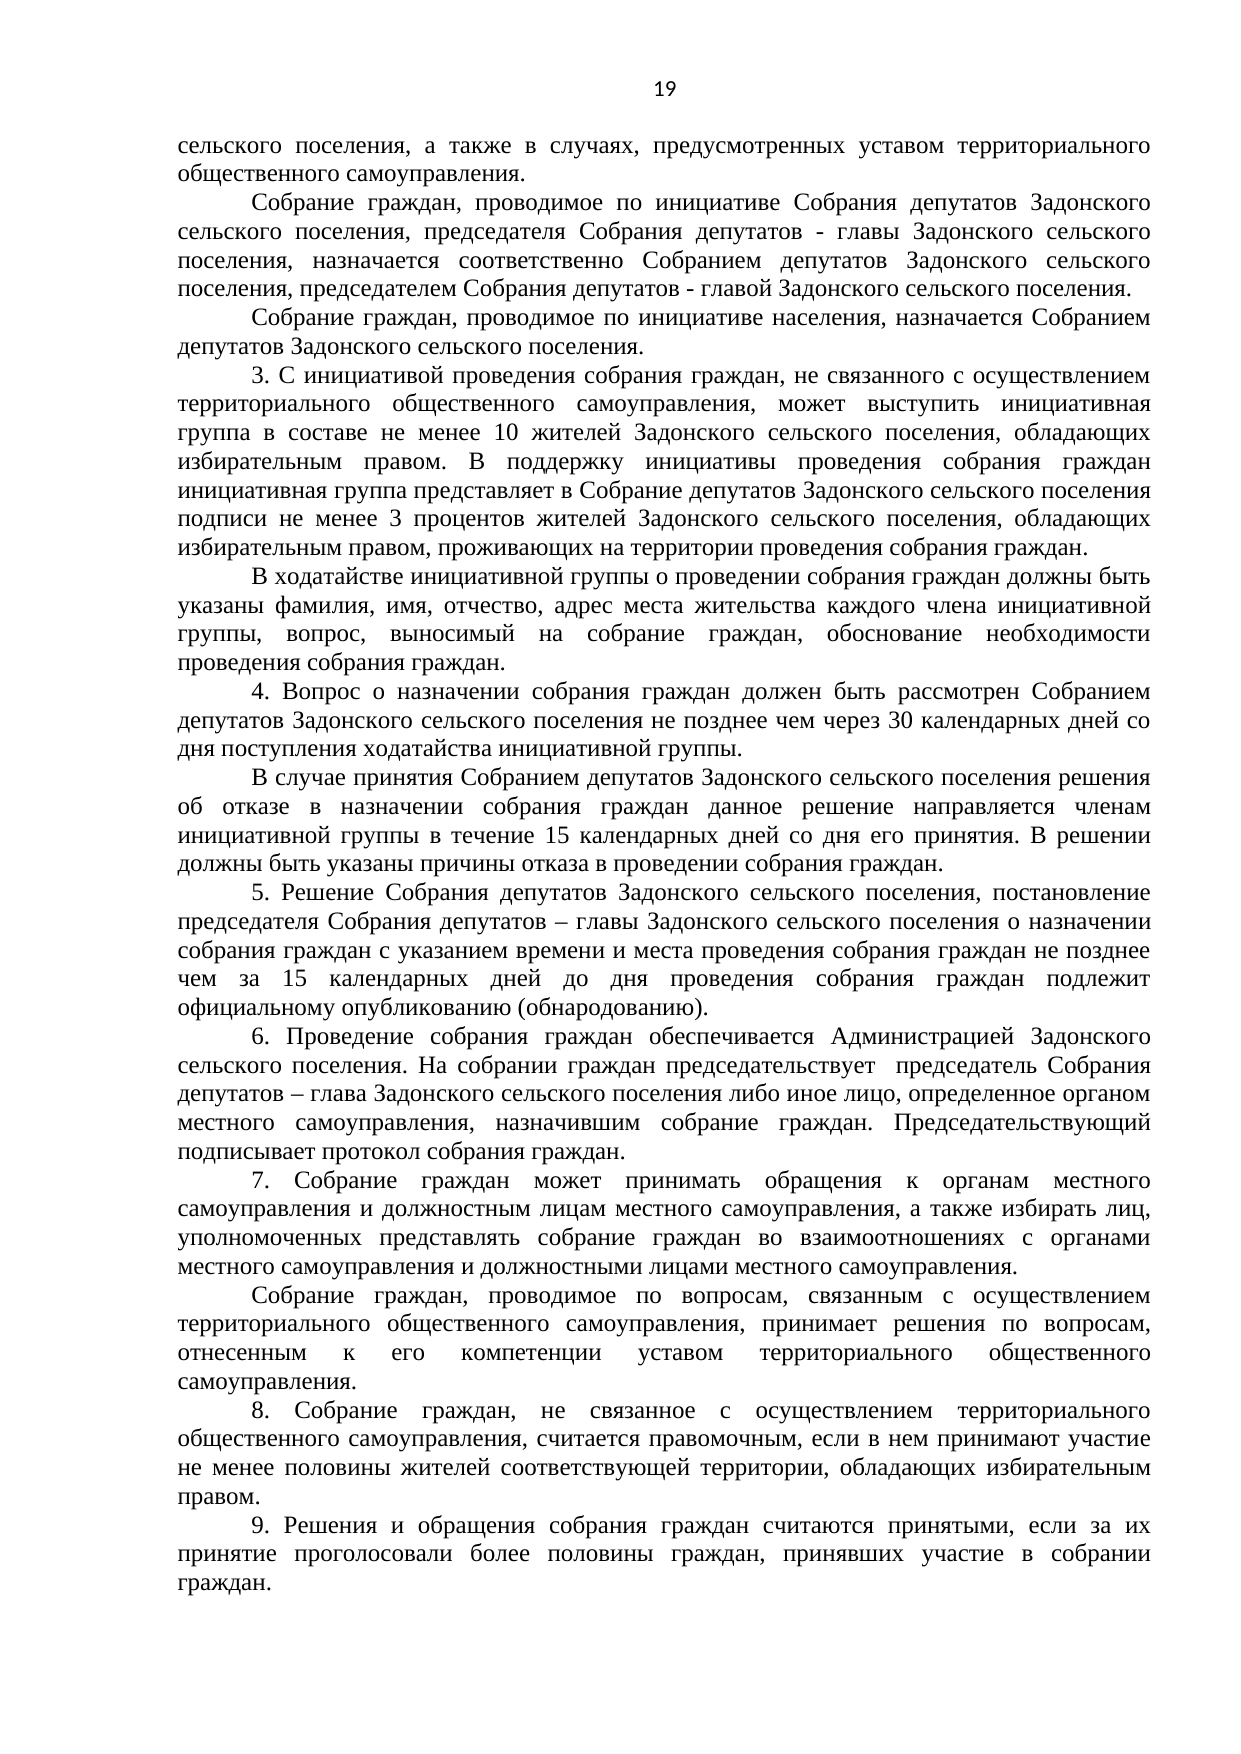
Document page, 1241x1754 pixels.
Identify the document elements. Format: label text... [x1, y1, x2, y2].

text Собрание граждан, проводимое по инициативе населения, назначается Собранием депутатов Задонского сельского поселения. [177, 302, 1152, 360]
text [177, 130, 1152, 187]
text 9. Решения и обращения собрания граждан считаются принятыми, если за их принятие проголосовали более половины граждан, принявших участие в собрании граждан. [177, 1510, 1152, 1596]
text 5. Решение Собрания депутатов Задонского сельского поселения, постановление председателя Собрания депутатов – главы Задонского сельского поселения о назначении собрания граждан с указанием времени и места проведения собрания граждан не позднее чем за 15 календарных дней до дня проведения собрания граждан подлежит официальному опубликованию (обнародованию). [177, 877, 1152, 1021]
text 8. Собрание граждан, не связанное с осуществлением территориального общественного самоуправления, считается правомочным, если в нем принимают участие не менее половины жителей соответствующей территории, обладающих избирательным правом. [177, 1395, 1152, 1510]
text 3. С инициативой проведения собрания граждан, не связанного с осуществлением территориального общественного самоуправления, может выступить инициативная группа в составе не менее 10 жителей Задонского сельского поселения, обладающих избирательным правом. В поддержку инициативы проведения собрания граждан инициативная группа представляет в Собрание депутатов Задонского сельского поселения подписи не менее 3 процентов жителей Задонского сельского поселения, обладающих избирательным правом, проживающих на территории проведения собрания граждан. [177, 360, 1152, 561]
text 7. Собрание граждан может принимать обращения к органам местного самоуправления и должностным лицам местного самоуправления, а также избирать лиц, уполномоченных представлять собрание граждан во взаимоотношениях с органами местного самоуправления и должностными лицами местного самоуправления. [177, 1165, 1152, 1280]
text Собрание граждан, проводимое по инициативе Собрания депутатов Задонского сельского поселения, председателя Собрания депутатов - главы Задонского сельского поселения, назначается соответственно Собранием депутатов Задонского сельского поселения, председателем Собрания депутатов - главой Задонского сельского поселения. [177, 187, 1152, 302]
text 6. Проведение собрания граждан обеспечивается Администрацией Задонского сельского поселения. На собрании граждан председательствует председатель Собрания депутатов – глава Задонского сельского поселения либо иное лицо, определенное органом местного самоуправления, назначившим собрание граждан. Председательствующий подписывает протокол собрания граждан. [177, 1021, 1152, 1165]
text 4. Вопрос о назначении собрания граждан должен быть рассмотрен Собранием депутатов Задонского сельского поселения не позднее чем через 30 календарных дней со дня поступления ходатайства инициативной группы. [177, 676, 1152, 762]
text В ходатайстве инициативной группы о проведении собрания граждан должны быть указаны фамилия, имя, отчество, адрес места жительства каждого члена инициативной группы, вопрос, выносимый на собрание граждан, обоснование необходимости проведения собрания граждан. [177, 561, 1152, 676]
text В случае принятия Собранием депутатов Задонского сельского поселения решения об отказе в назначении собрания граждан данное решение направляется членам инициативной группы в течение 15 календарных дней со дня его принятия. В решении должны быть указаны причины отказа в проведении собрания граждан. [177, 762, 1152, 877]
text Собрание граждан, проводимое по вопросам, связанным с осуществлением территориального общественного самоуправления, принимает решения по вопросам, отнесенным к его компетенции уставом территориального общественного самоуправления. [177, 1280, 1152, 1395]
